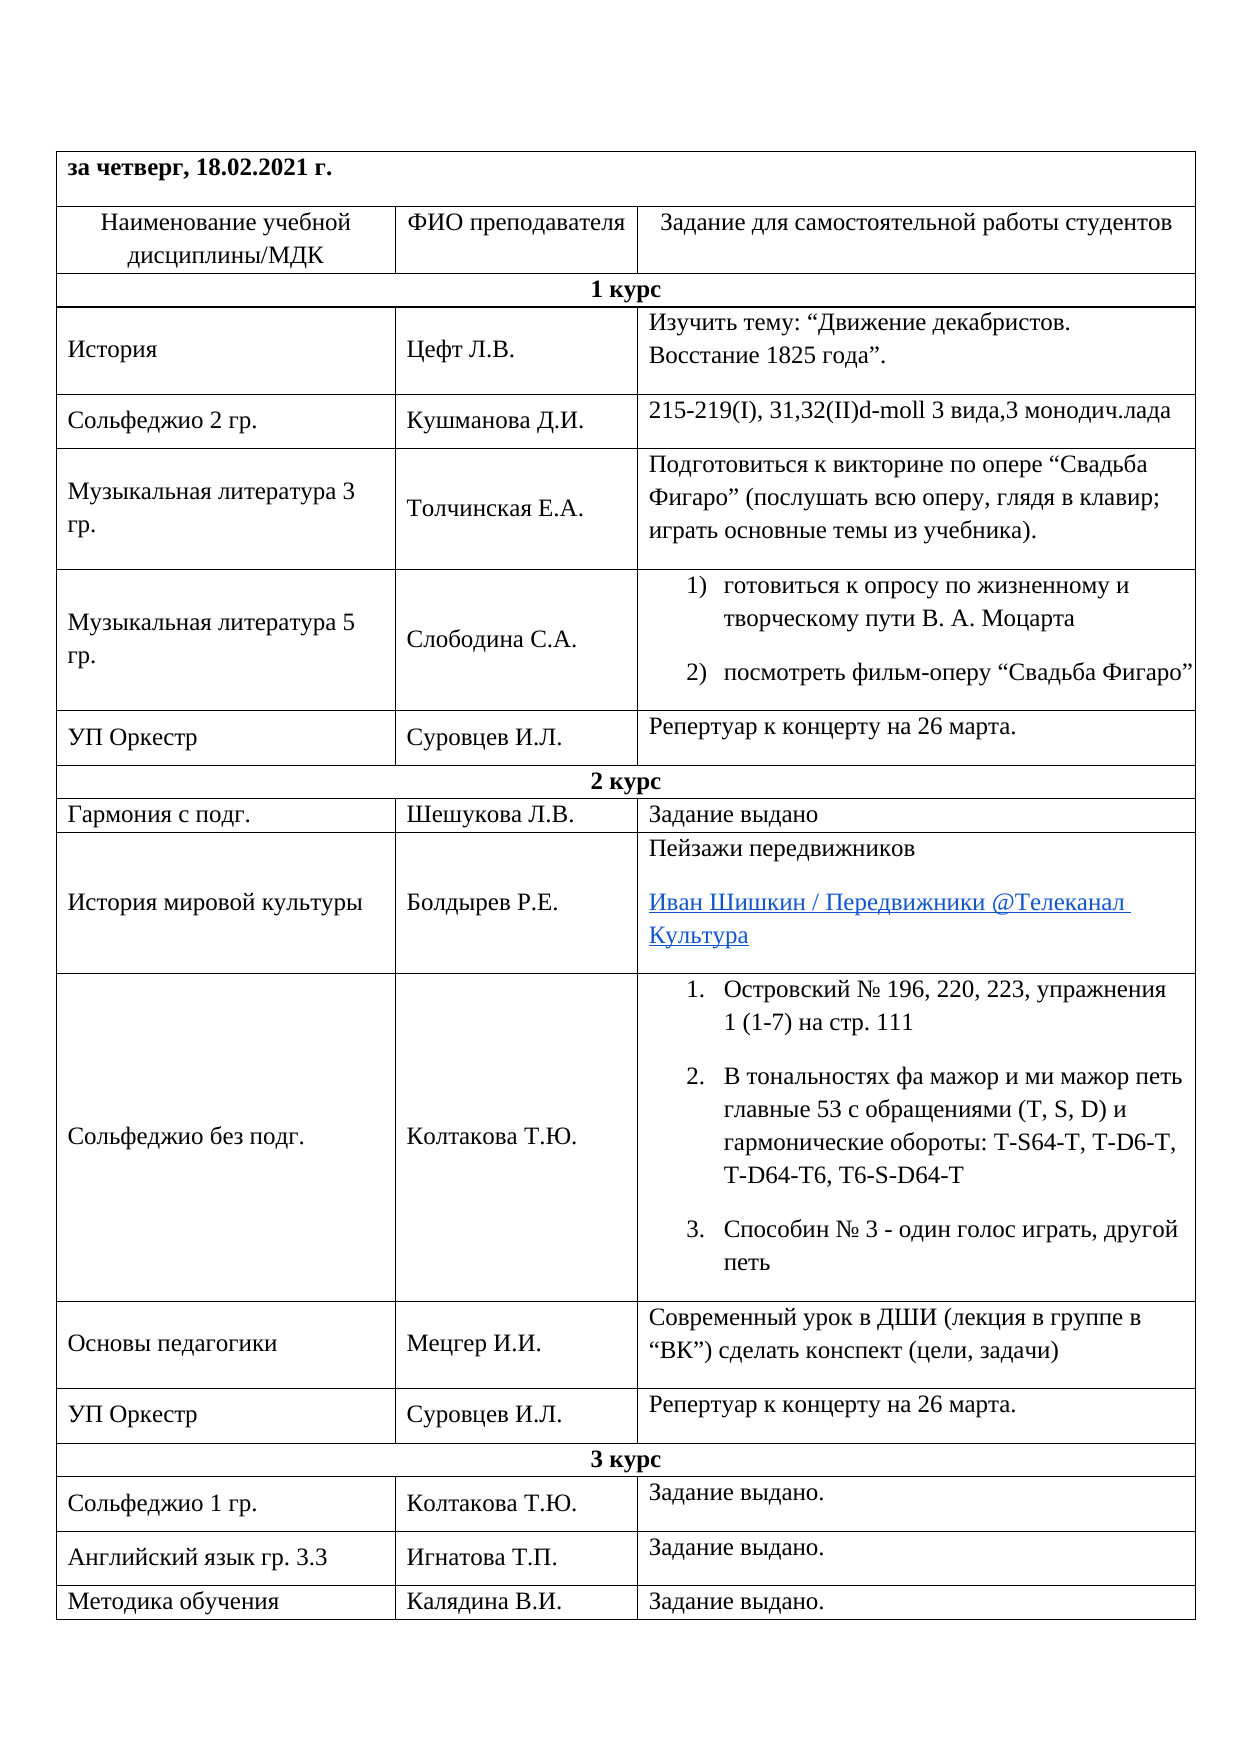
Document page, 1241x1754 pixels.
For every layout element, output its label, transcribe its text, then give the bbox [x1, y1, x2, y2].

table_cell Английский язык гр. 3.3 [57, 1532, 395, 1585]
table_cell Подготовиться к викторине по опере “Свадьба Фигаро” (послушать всю оперу, глядя в клавир; играть основные темы из учебника). [638, 449, 1195, 569]
table_cell Калядина В.И. [396, 1586, 637, 1619]
table_cell УП Оркестр [57, 1389, 395, 1443]
table_cell Репертуар к концерту на 26 марта. [638, 1389, 1195, 1443]
table_cell 2 курс [57, 766, 1195, 798]
table_cell Игнатова Т.П. [396, 1532, 637, 1585]
table_cell Колтакова Т.Ю. [396, 974, 637, 1301]
table_cell Сольфеджио 2 гр. [57, 395, 395, 448]
table_cell Мецгер И.И. [396, 1302, 637, 1388]
table_cell Основы педагогики [57, 1302, 395, 1388]
table_cell Слободина С.А. [396, 570, 637, 710]
table_cell Пейзажи передвижников Иван Шишкин / Передвижники @Телеканал Культура [638, 833, 1195, 973]
table_header за четверг, 18.02.2021 г. [57, 152, 1195, 206]
table_cell Музыкальная литература 5 гр. [57, 570, 395, 710]
table_cell Методика обучения [57, 1586, 395, 1619]
table_cell Шешукова Л.В. [396, 799, 637, 832]
table_cell 215-219(I), 31,32(II)d-moll 3 вида,3 монодич.лада [638, 395, 1195, 448]
table_cell Задание выдано. [638, 1477, 1195, 1531]
table_cell Цефт Л.В. [396, 308, 637, 394]
table_cell Задание выдано. [638, 1586, 1195, 1619]
table_cell Наименование учебной дисциплины/МДК [57, 207, 395, 273]
table_cell Сольфеджио 1 гр. [57, 1477, 395, 1531]
table_cell Задание для самостоятельной работы студентов [638, 207, 1195, 273]
table_cell ФИО преподавателя [396, 207, 637, 273]
table_cell Островский № 196, 220, 223, упражнения 1 (1-7) на стр. 111 В тональностях фа мажор и ми мажор петь главные 53 с обращениями (T, S, D) и гармонические обороты: T-S64-T, T-D6-T, T-D64-T6, T6-S-D64-T Cпособин № 3 - один голос играть, другой петь [638, 974, 1195, 1301]
table_cell Задание выдано [638, 799, 1195, 832]
table_cell Суровцев И.Л. [396, 711, 637, 765]
table_cell Сольфеджио без подг. [57, 974, 395, 1301]
table_cell 3 курс [57, 1444, 1195, 1476]
table_cell Колтакова Т.Ю. [396, 1477, 637, 1531]
table_cell 1 курс [57, 274, 1195, 306]
table_cell Суровцев И.Л. [396, 1389, 637, 1443]
table_cell Изучить тему: “Движение декабристов. Восстание 1825 года”. [638, 308, 1195, 394]
table_cell История мировой культуры [57, 833, 395, 973]
table_cell Болдырев Р.Е. [396, 833, 637, 973]
table_cell Толчинская Е.А. [396, 449, 637, 569]
table_cell Музыкальная литература 3 гр. [57, 449, 395, 569]
table_cell История [57, 308, 395, 394]
table_cell готовиться к опросу по жизненному и творческому пути В. А. Моцарта посмотреть фильм-оперу “Свадьба Фигаро” [638, 570, 1195, 710]
table_cell УП Оркестр [57, 711, 395, 765]
table_cell Задание выдано. [638, 1532, 1195, 1585]
table_cell Гармония с подг. [57, 799, 395, 832]
table_cell Кушманова Д.И. [396, 395, 637, 448]
table_cell Репертуар к концерту на 26 марта. [638, 711, 1195, 765]
table_cell Современный урок в ДШИ (лекция в группе в “ВК”) сделать конспект (цели, задачи) [638, 1302, 1195, 1388]
